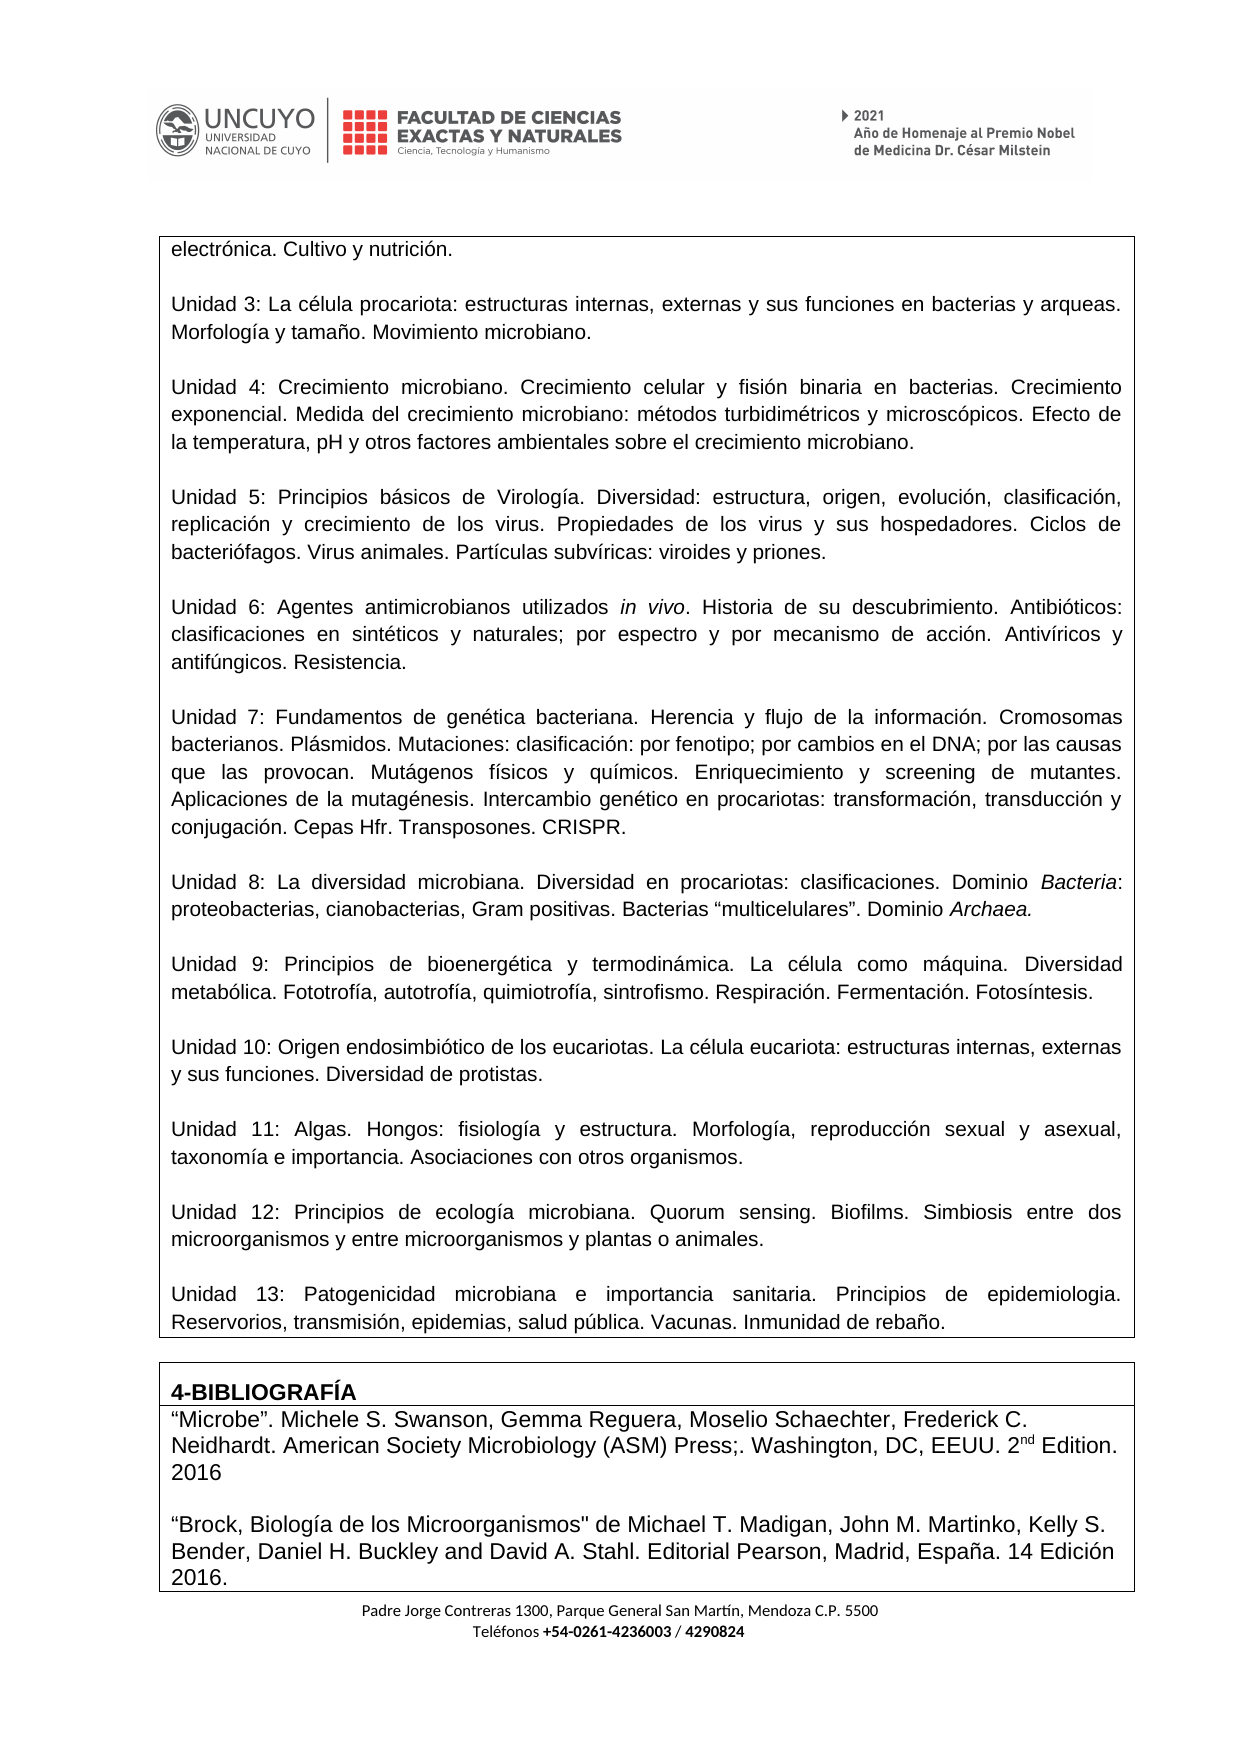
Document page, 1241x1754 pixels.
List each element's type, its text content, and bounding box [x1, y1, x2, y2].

picture [147, 88, 1093, 181]
table_header 4-BIBLIOGRAFÍA [160, 1363, 1134, 1405]
